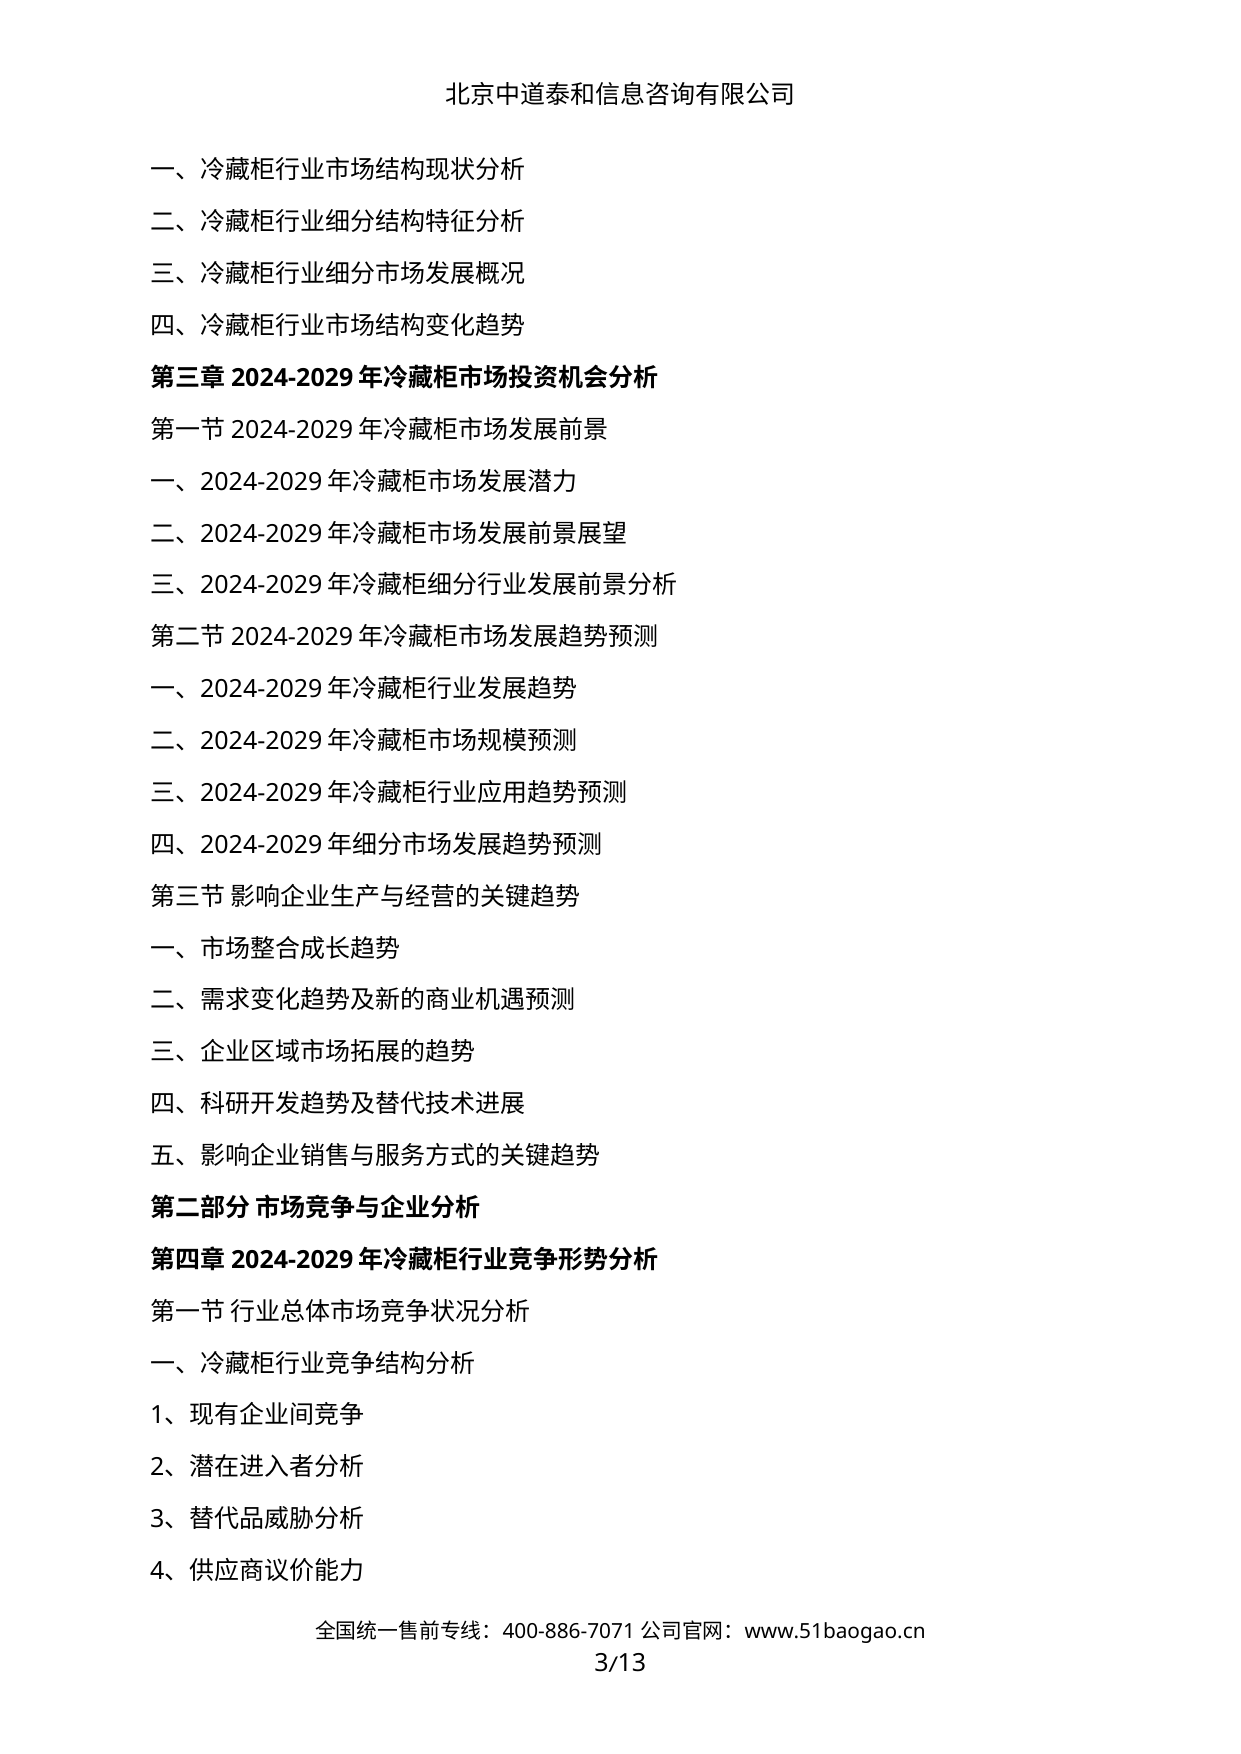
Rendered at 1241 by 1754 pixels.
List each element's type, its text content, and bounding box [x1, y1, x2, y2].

text 第二部分 市场竞争与企业分析 [150, 1187, 1090, 1224]
text 2、潜在进入者分析 [150, 1447, 1090, 1483]
text 一、冷藏柜行业竞争结构分析 [150, 1343, 1090, 1379]
text 第三章 2024-2029年冷藏柜市场投资机会分析 [150, 357, 1090, 394]
text 4、供应商议价能力 [150, 1551, 1090, 1587]
text 二、2024-2029年冷藏柜市场规模预测 [150, 721, 1090, 757]
text 二、2024-2029年冷藏柜市场发展前景展望 [150, 513, 1090, 549]
text 三、冷藏柜行业细分市场发展概况 [150, 254, 1090, 290]
text 第一节 行业总体市场竞争状况分析 [150, 1291, 1090, 1327]
text 第三节 影响企业生产与经营的关键趋势 [150, 876, 1090, 912]
text 一、冷藏柜行业市场结构现状分析 [150, 150, 1090, 186]
text 三、企业区域市场拓展的趋势 [150, 1032, 1090, 1068]
text 第一节 2024-2029年冷藏柜市场发展前景 [150, 409, 1090, 446]
text 一、2024-2029年冷藏柜市场发展潜力 [150, 461, 1090, 497]
text 二、需求变化趋势及新的商业机遇预测 [150, 980, 1090, 1016]
text 四、冷藏柜行业市场结构变化趋势 [150, 306, 1090, 342]
text 五、影响企业销售与服务方式的关键趋势 [150, 1136, 1090, 1172]
text 3、替代品威胁分析 [150, 1499, 1090, 1535]
text 三、2024-2029年冷藏柜细分行业发展前景分析 [150, 565, 1090, 601]
text 二、冷藏柜行业细分结构特征分析 [150, 202, 1090, 238]
text 一、2024-2029年冷藏柜行业发展趋势 [150, 669, 1090, 705]
text 一、市场整合成长趋势 [150, 928, 1090, 964]
text 第二节 2024-2029年冷藏柜市场发展趋势预测 [150, 617, 1090, 653]
text 1、现有企业间竞争 [150, 1395, 1090, 1431]
text 四、科研开发趋势及替代技术进展 [150, 1084, 1090, 1120]
text 三、2024-2029年冷藏柜行业应用趋势预测 [150, 772, 1090, 809]
text 四、2024-2029年细分市场发展趋势预测 [150, 824, 1090, 861]
text 第四章 2024-2029年冷藏柜行业竞争形势分析 [150, 1239, 1090, 1276]
